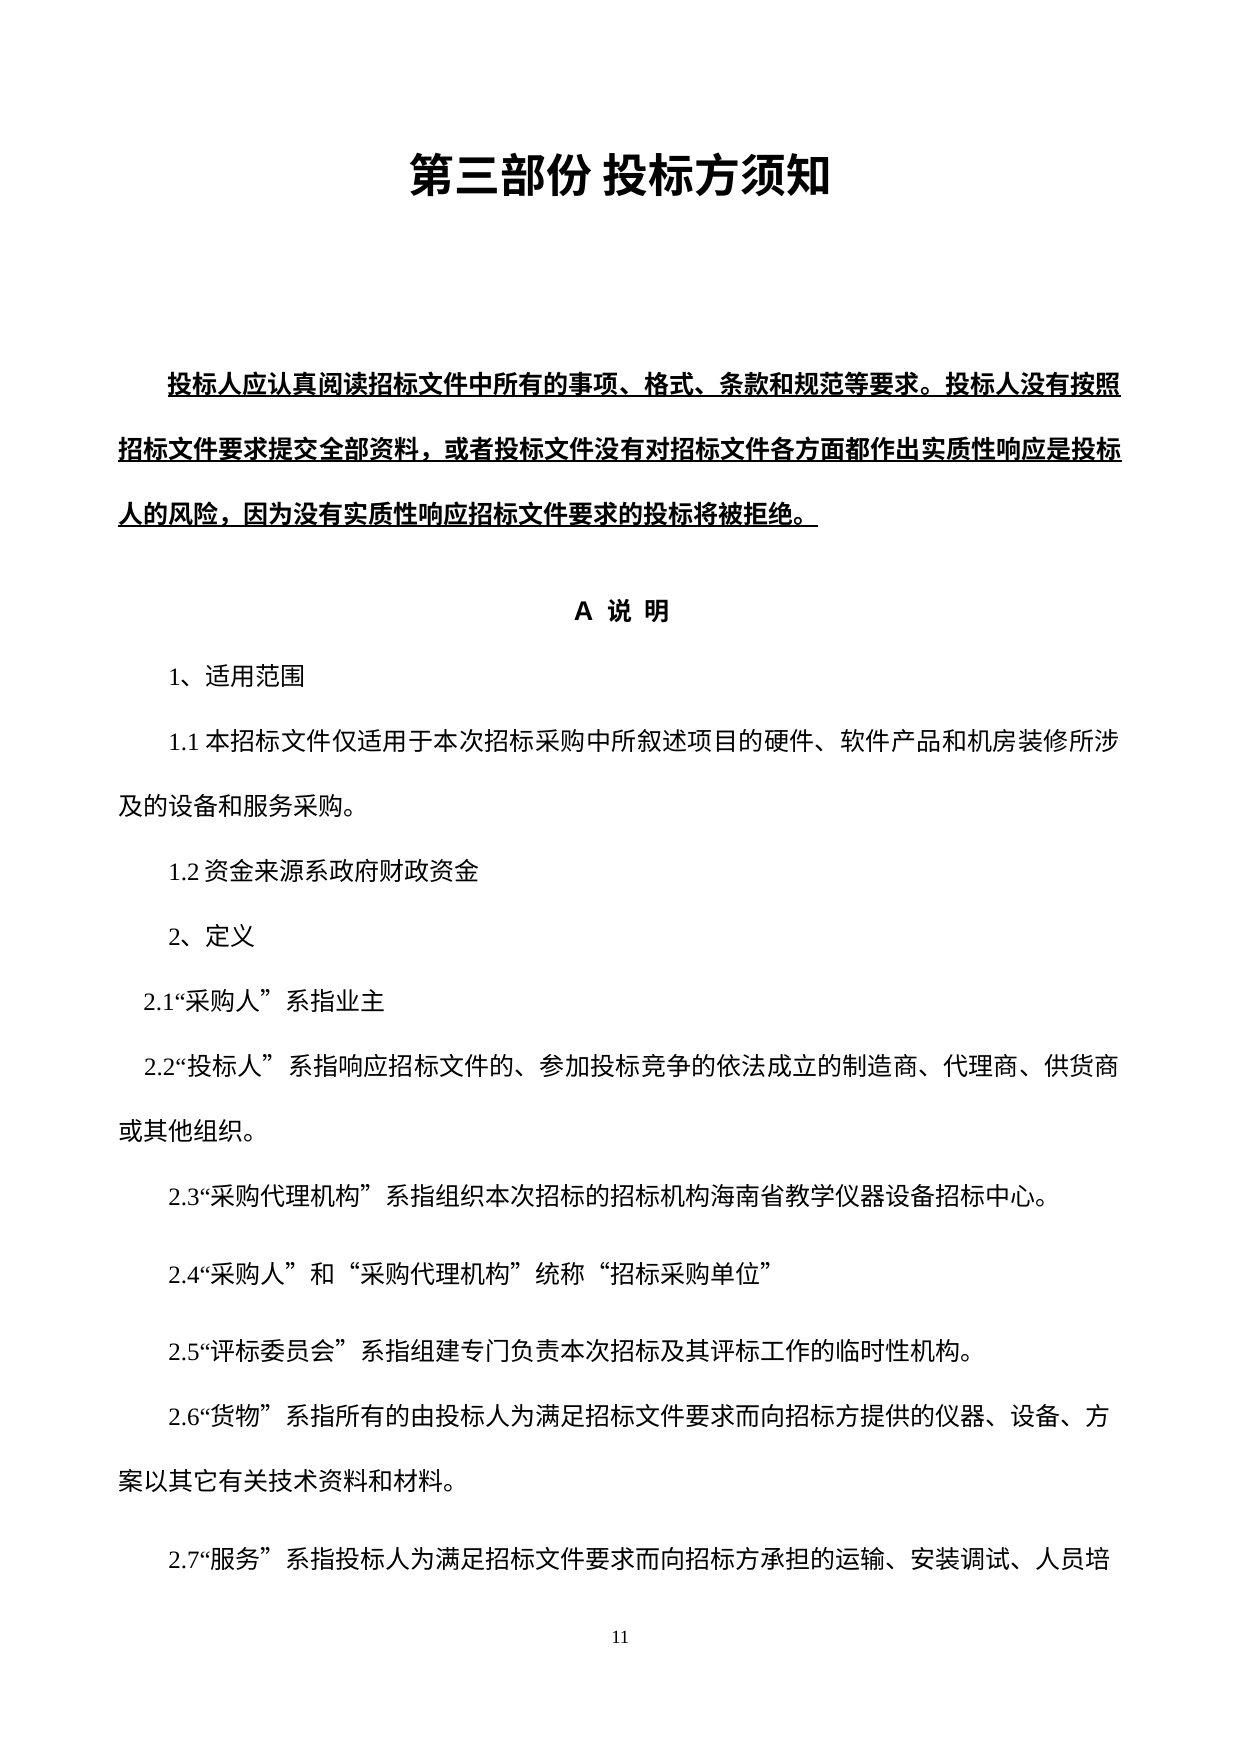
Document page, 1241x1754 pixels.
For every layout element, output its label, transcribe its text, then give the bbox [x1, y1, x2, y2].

text 1.1本招标文件仅适用于本次招标采购中所叙述项目的硬件、软件产品和机房装修所涉及的设备和服务采购。 [118, 707, 1122, 837]
text 投标人应认真阅读招标文件中所有的事项、格式、条款和规范等要求。投标人没有按照招标文件要求提交全部资料，或者投标文件没有对招标文件各方面都作出实质性响应是投标人的风险，因为没有实质性响应招标文件要求的投标将被拒绝。 [118, 350, 1122, 460]
text 2.6“货物”系指所有的由投标人为满足招标文件要求而向招标方提供的仪器、设备、方案以其它有关技术资料和材料。 [118, 1382, 1122, 1512]
text 1.2资金来源系政府财政资金 [118, 837, 1122, 902]
text 投标人应认真阅读招标文件中所有的事项、格式、条款和规范等要求。投标人没有按照招标文件要求提交全部资料，或者投标文件没有对招标文件各方面都作出实质性响应是投标人的风险，因为没有实质性响应招标文件要求的投标将被拒绝。 [118, 462, 1122, 545]
text 2.4“采购人”和“采购代理机构”统称“招标采购单位” [118, 1240, 1122, 1305]
text 2.2“投标人”系指响应招标文件的、参加投标竞争的依法成立的制造商、代理商、供货商或其他组织。 [118, 1032, 1122, 1162]
text 2.5“评标委员会”系指组建专门负责本次招标及其评标工作的临时性机构。 [118, 1317, 1122, 1382]
text 2.1“采购人”系指业主 [118, 967, 1122, 1032]
text 2.3“采购代理机构”系指组织本次招标的招标机构海南省教学仪器设备招标中心。 [118, 1162, 1122, 1227]
subtitle 第三部份 投标方须知 [118, 124, 1122, 222]
text Ａ 说 明 [118, 577, 1122, 642]
text 1、适用范围 [118, 642, 1122, 707]
text 2、定义 [118, 902, 1122, 967]
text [118, 1525, 1122, 1590]
